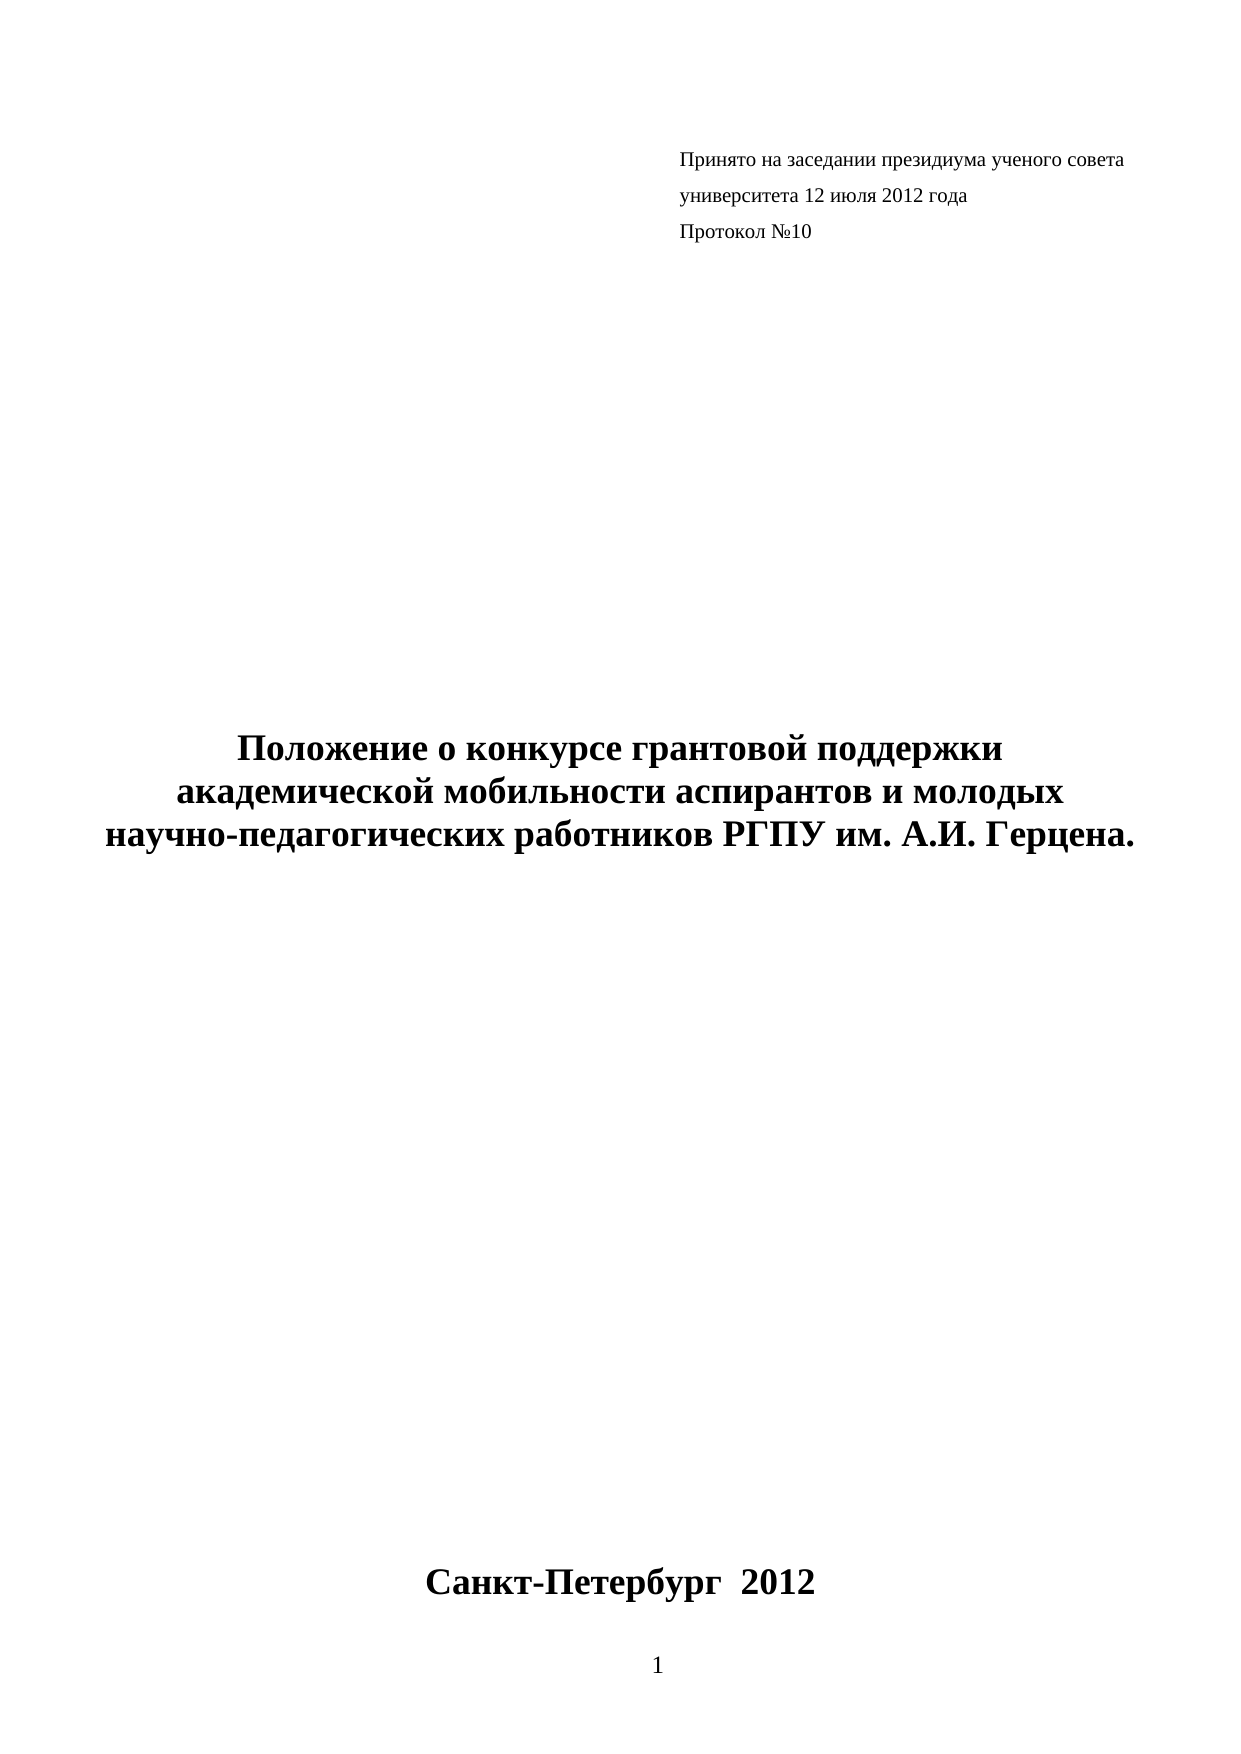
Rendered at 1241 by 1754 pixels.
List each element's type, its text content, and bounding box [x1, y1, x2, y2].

subtitle Положение о конкурсе грантовой поддержки [89, 726, 1152, 769]
text Санкт-Петербург 2012 [89, 1559, 1152, 1602]
text Принято на заседании президиума ученого совета университета 12 июля 2012 года [679, 147, 1152, 207]
text Протокол №10 [679, 219, 1152, 243]
subtitle академической мобильности аспирантов и молодых [89, 769, 1152, 812]
subtitle научно-педагогических работников РГПУ им. А.И. Герцена. [89, 812, 1152, 855]
